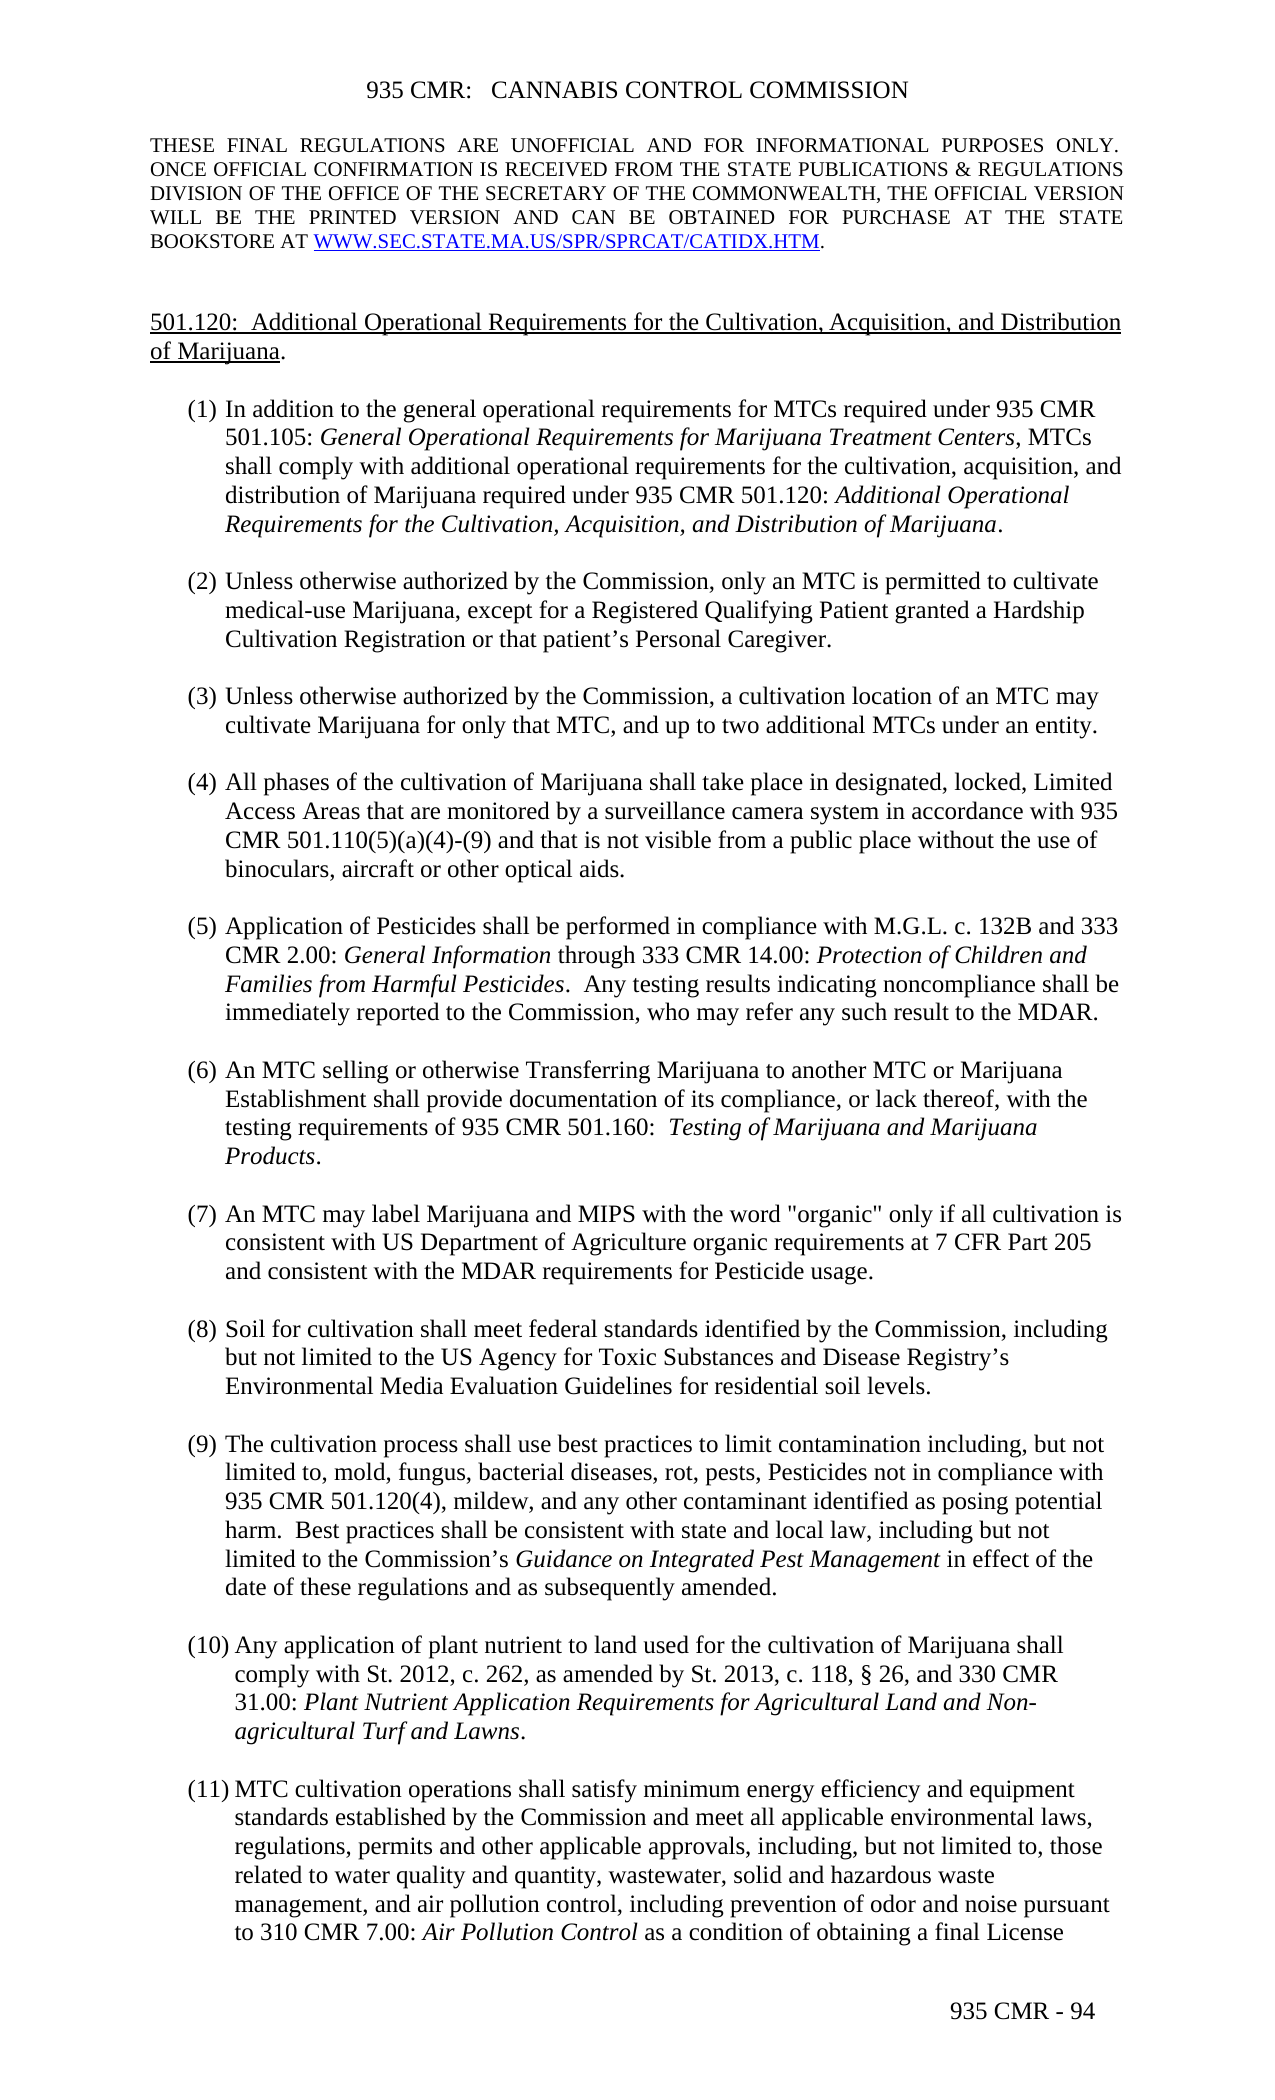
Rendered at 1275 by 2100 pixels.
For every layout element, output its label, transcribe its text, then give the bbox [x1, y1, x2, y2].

list Application of Pesticides shall be performed in compliance with M.G.L. c. 132B and 333 CMR 2.00: General Information through 333 CMR 14.00: Protection of Children and Families from Harmful Pesticides. Any testing results indicating noncompliance shall be immediately reported to the Commission, who may refer any such result to the MDAR. [187, 911, 1125, 1026]
list Unless otherwise authorized by the Commission, a cultivation location of an MTC may cultivate Marijuana for only that MTC, and up to two additional MTCs under an entity. [187, 681, 1125, 739]
list All phases of the cultivation of Marijuana shall take place in designated, locked, Limited Access Areas that are monitored by a surveillance camera system in accordance with 935 CMR 501.110(5)(a)(4)-(9) and that is not visible from a public place without the use of binoculars, aircraft or other optical aids. [187, 767, 1125, 882]
list An MTC selling or otherwise Transferring Marijuana to another MTC or Marijuana Establishment shall provide documentation of its compliance, or lack thereof, with the testing requirements of 935 CMR 501.160: Testing of Marijuana and Marijuana Products. [187, 1055, 1125, 1170]
list Any application of plant nutrient to land used for the cultivation of Marijuana shall comply with St. 2012, c. 262, as amended by St. 2013, c. 118, § 26, and 330 CMR 31.00: Plant Nutrient Application Requirements for Agricultural Land and Non-agricultural Turf and Lawns. [187, 1630, 1125, 1745]
list An MTC may label Marijuana and MIPS with the word "organic" only if all cultivation is consistent with US Department of Agriculture organic requirements at 7 CFR Part 205 and consistent with the MDAR requirements for Pesticide usage. [187, 1199, 1125, 1285]
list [187, 1774, 1125, 1946]
list Soil for cultivation shall meet federal standards identified by the Commission, including but not limited to the US Agency for Toxic Substances and Disease Registry’s Environmental Media Evaluation Guidelines for residential soil levels. [187, 1314, 1125, 1400]
list Unless otherwise authorized by the Commission, only an MTC is permitted to cultivate medical-use Marijuana, except for a Registered Qualifying Patient granted a Hardship Cultivation Registration or that patient’s Personal Caregiver. [187, 566, 1125, 652]
list The cultivation process shall use best practices to limit contamination including, but not limited to, mold, fungus, bacterial diseases, rot, pests, Pesticides not in compliance with 935 CMR 501.120(4), mildew, and any other contaminant identified as posing potential harm. Best practices shall be consistent with state and local law, including but not limited to the Commission’s Guidance on Integrated Pest Management in effect of the date of these regulations and as subsequently amended. [187, 1429, 1125, 1601]
subtitle 501.120: Additional Operational Requirements for the Cultivation, Acquisition, and Distribution of Marijuana. [150, 307, 1125, 365]
list In addition to the general operational requirements for MTCs required under 935 CMR 501.105: General Operational Requirements for Marijuana Treatment Centers, MTCs shall comply with additional operational requirements for the cultivation, acquisition, and distribution of Marijuana required under 935 CMR 501.120: Additional Operational Requirements for the Cultivation, Acquisition, and Distribution of Marijuana. [187, 394, 1125, 537]
